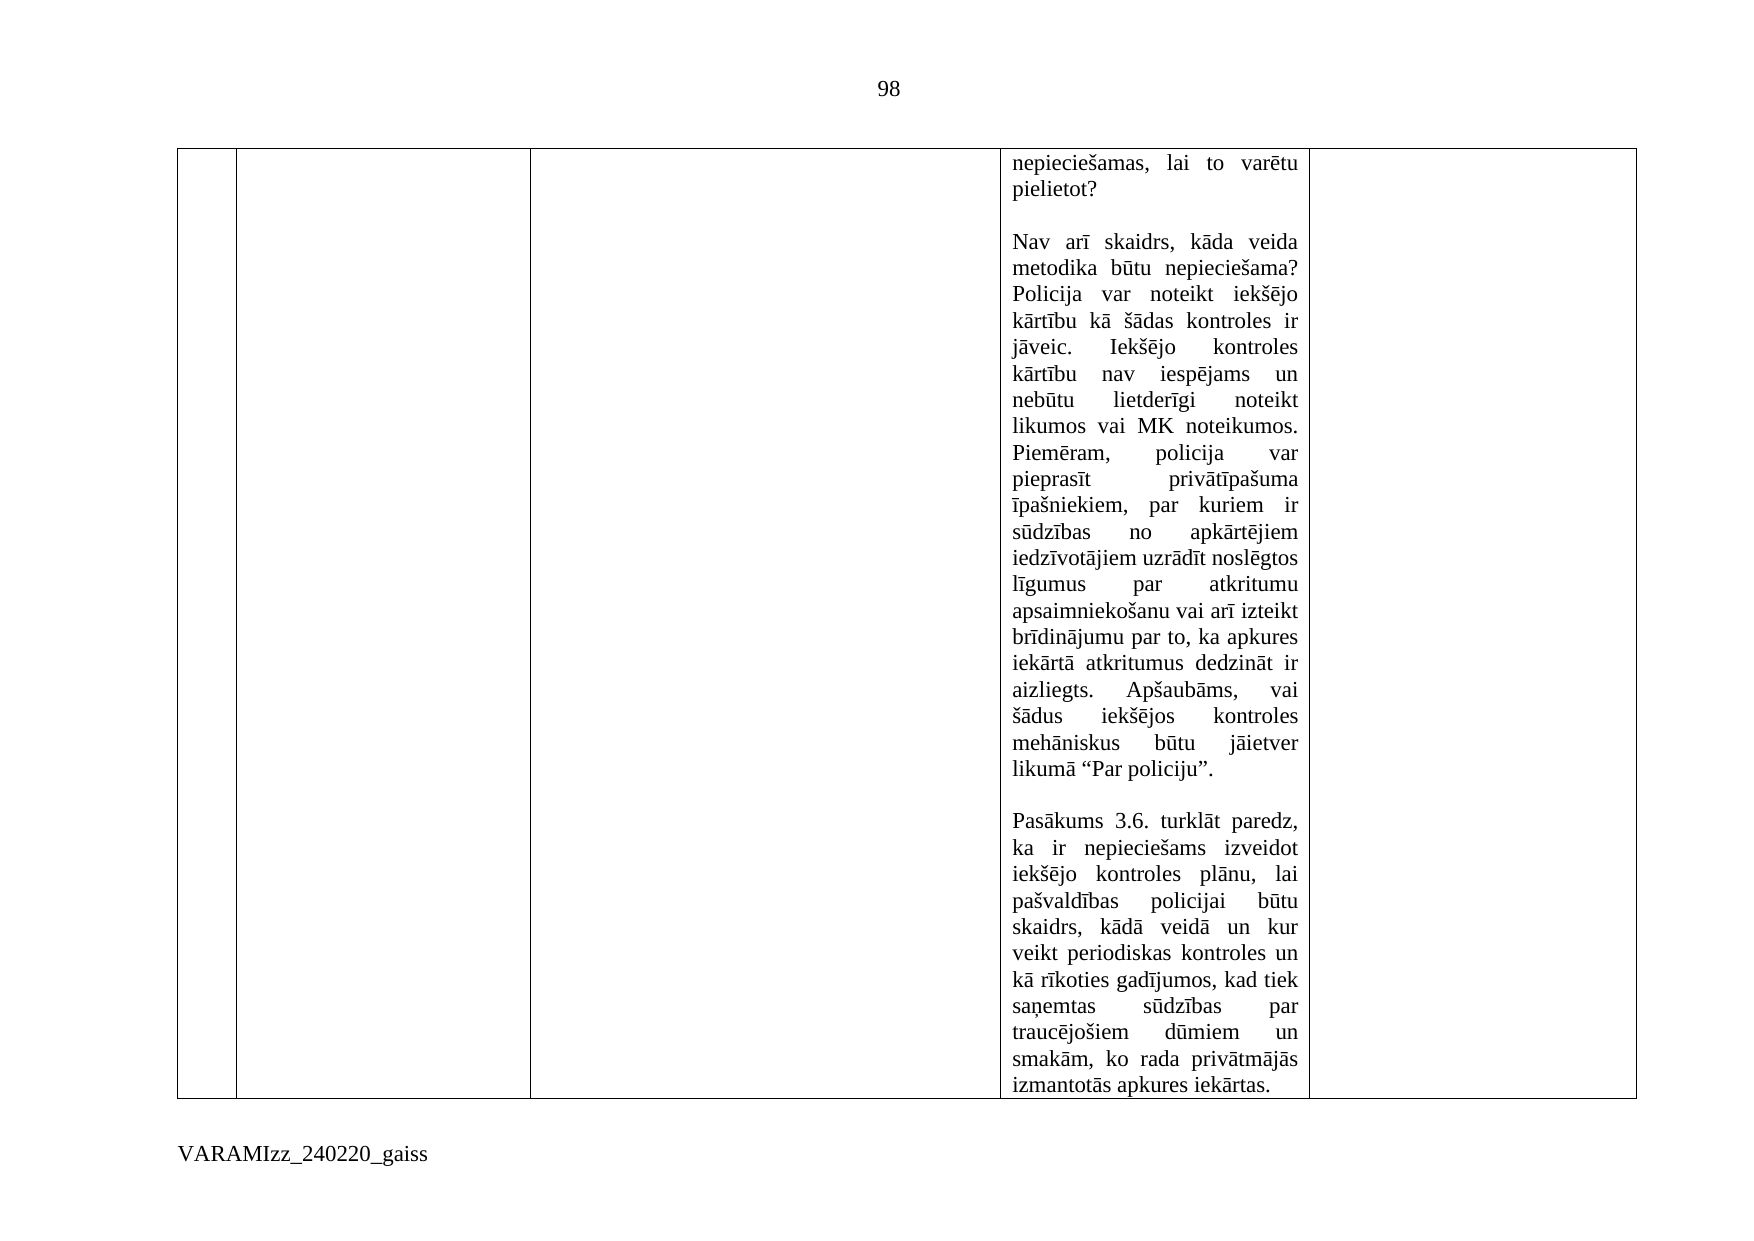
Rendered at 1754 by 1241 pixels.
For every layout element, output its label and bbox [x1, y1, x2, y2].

table_cell [237, 149, 530, 1097]
table_cell [1001, 149, 1309, 1097]
table_cell [1310, 149, 1636, 1097]
table_cell [531, 149, 1000, 1097]
table_cell [178, 149, 236, 1097]
